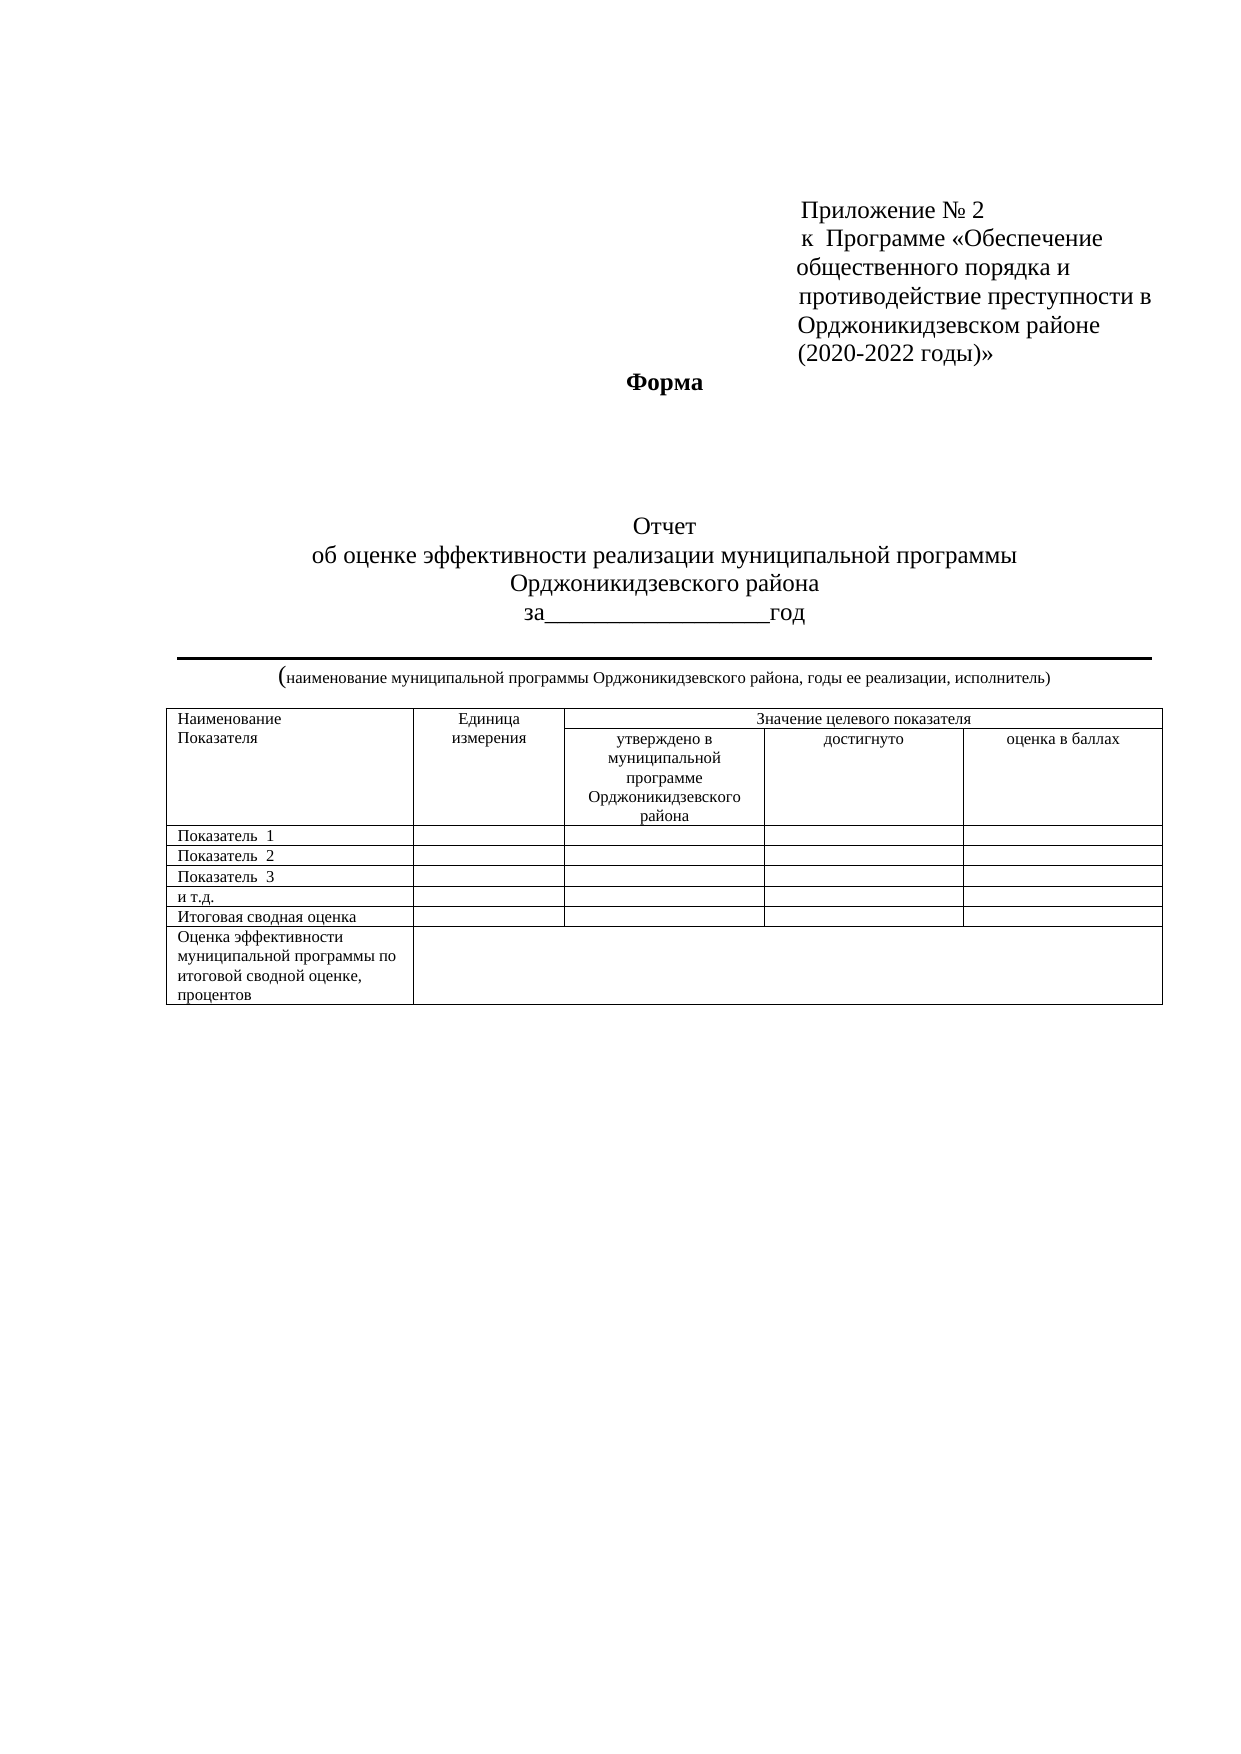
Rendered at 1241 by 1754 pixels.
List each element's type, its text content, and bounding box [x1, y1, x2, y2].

table_cell [964, 846, 1162, 865]
table_cell Показатель 3 [167, 866, 413, 886]
table_cell [414, 927, 1162, 1004]
table_cell [765, 846, 963, 865]
table_cell [964, 826, 1162, 845]
table_cell [765, 826, 963, 845]
table_header Значение целевого показателя [565, 709, 1162, 728]
table_header Единица измерения [414, 709, 564, 825]
text Орджоникидзевском районе [177, 310, 1152, 338]
table_cell [565, 846, 764, 865]
table_cell [765, 887, 963, 906]
table_cell [964, 907, 1162, 926]
table_cell [414, 907, 564, 926]
text за__________________год [177, 597, 1152, 626]
table_cell [964, 887, 1162, 906]
table_cell достигнуто [765, 729, 963, 825]
table_cell [765, 907, 963, 926]
table_cell Итоговая сводная оценка [167, 907, 413, 926]
table_cell [565, 887, 764, 906]
table_cell [414, 846, 564, 865]
text Форма [177, 367, 1152, 396]
text Приложение № 2 [177, 195, 1152, 223]
text общественного порядка и [177, 252, 1152, 281]
table_cell оценка в баллах [964, 729, 1162, 825]
text (наименование муниципальной программы Орджоникидзевского района, годы ее реализации, исполнитель) [177, 660, 1152, 689]
table_cell [765, 866, 963, 886]
table_cell Показатель 2 [167, 846, 413, 865]
table_cell утверждено в муниципальной программе Орджоникидзевского района [565, 729, 764, 825]
text (2020-2022 годы)» [177, 338, 1152, 367]
text к Программе «Обеспечение [177, 223, 1152, 252]
text Отчет [177, 511, 1152, 540]
table_cell [414, 887, 564, 906]
text противодействие преступности в [177, 281, 1152, 310]
table_header Наименование Показателя [167, 709, 413, 825]
table_cell и т.д. [167, 887, 413, 906]
table_cell [414, 866, 564, 886]
table_cell [565, 866, 764, 886]
table_cell Оценка эффективности муниципальной программы по итоговой сводной оценке, процентов [167, 927, 413, 1004]
table_cell [565, 907, 764, 926]
table_cell [964, 866, 1162, 886]
table_cell Показатель 1 [167, 826, 413, 845]
text об оценке эффективности реализации муниципальной программы [177, 540, 1152, 568]
table_cell [414, 826, 564, 845]
table_cell [565, 826, 764, 845]
text Орджоникидзевского района [177, 568, 1152, 597]
